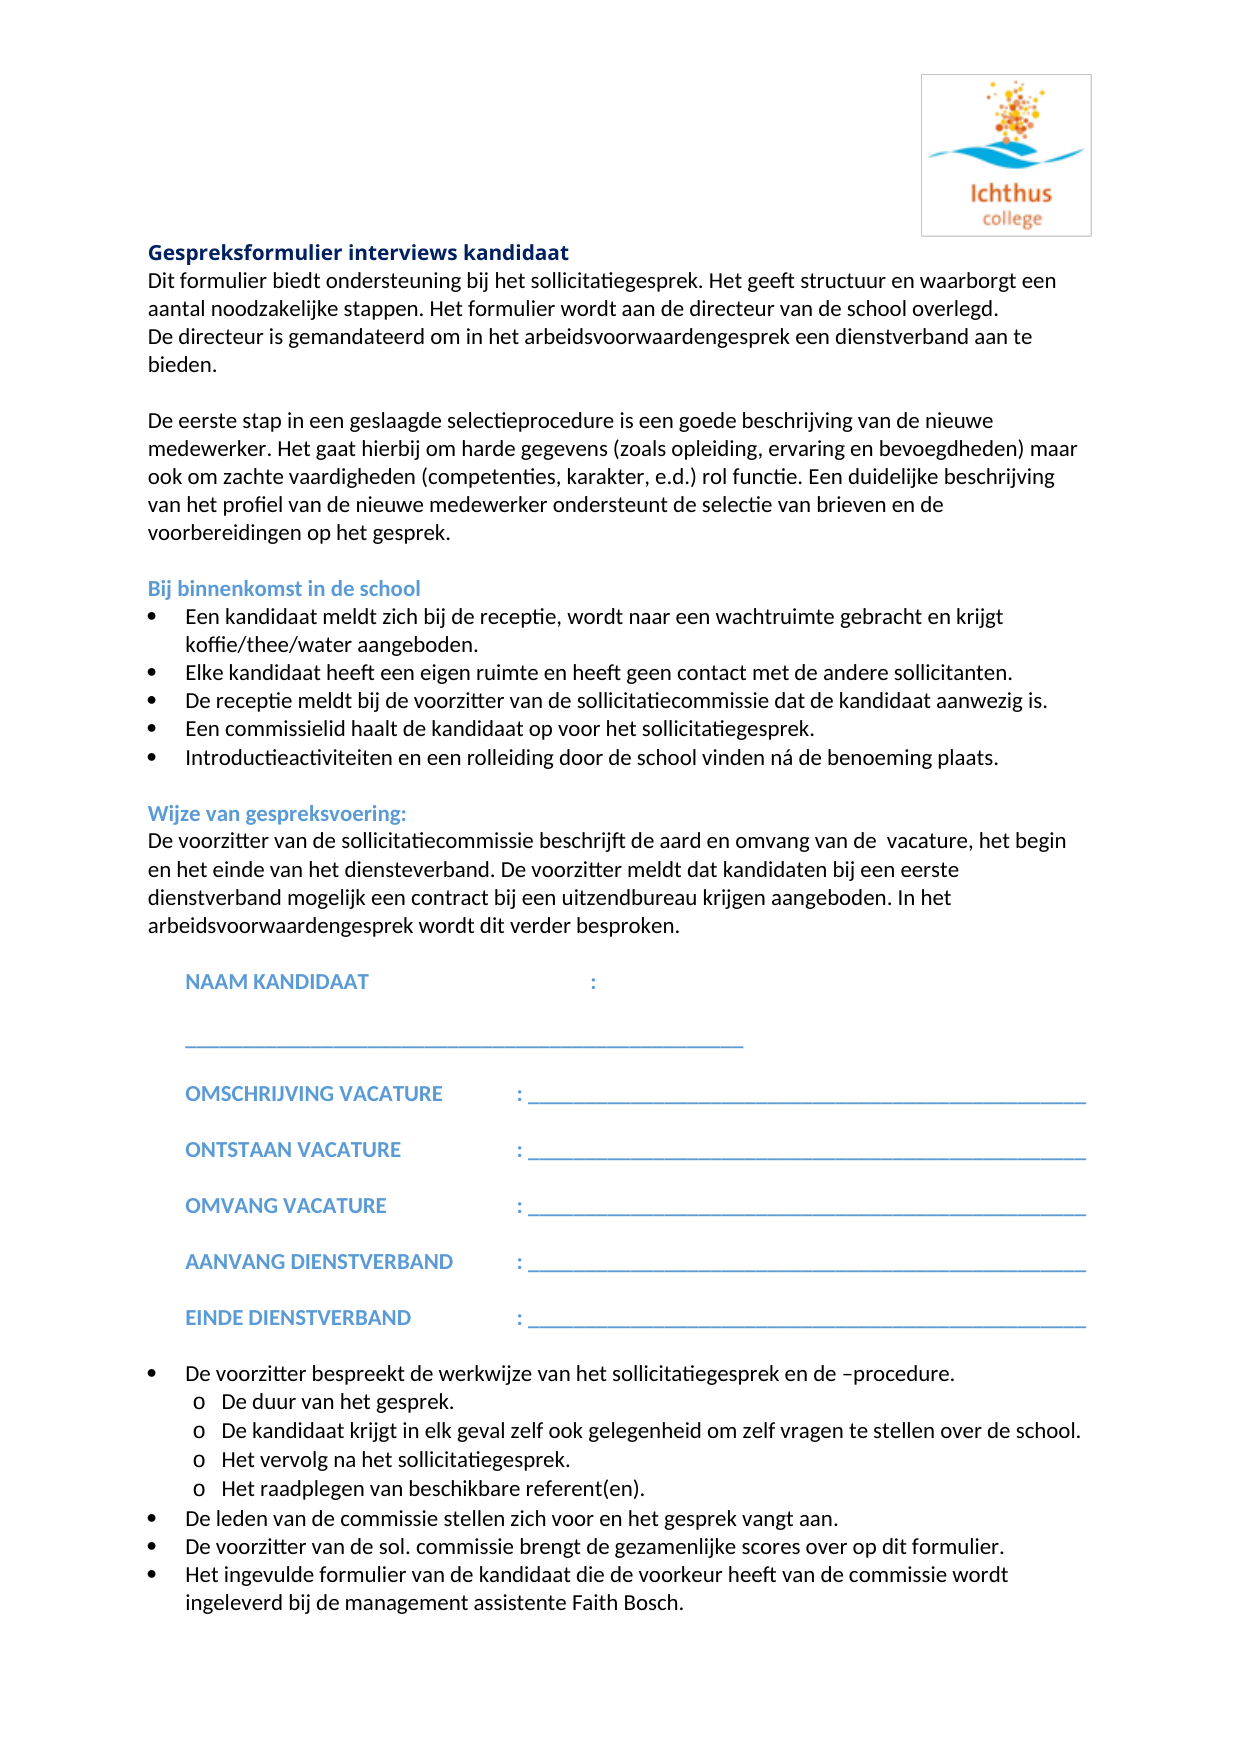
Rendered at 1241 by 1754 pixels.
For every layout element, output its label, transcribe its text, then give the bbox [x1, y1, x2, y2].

text Wijze van gespreksvoering: [148, 799, 1093, 827]
list De voorzitter bespreekt de werkwijze van het sollicitatiegesprek en de –procedure. [148, 1359, 1093, 1387]
list ONTSTAAN VACATURE : _________________________________________________ [185, 1135, 1093, 1163]
text Dit formulier biedt ondersteuning bij het sollicitatiegesprek. Het geeft structuur en waarborgt een aantal noodzakelijke stappen. Het formulier wordt aan de directeur van de school overlegd. [148, 266, 1093, 322]
list Het vervolg na het sollicitatiegesprek. [192, 1445, 1093, 1474]
text De eerste stap in een geslaagde selectieprocedure is een goede beschrijving van de nieuwe medewerker. Het gaat hierbij om harde gegevens (zoals opleiding, ervaring en bevoegdheden) maar ook om zachte vaardigheden (competenties, karakter, e.d.) rol functie. Een duidelijke beschrijving van het profiel van de nieuwe medewerker ondersteunt de selectie van brieven en de voorbereidingen op het gesprek. [148, 406, 1093, 546]
list EINDE DIENSTVERBAND : _________________________________________________ [185, 1303, 1093, 1331]
list Een kandidaat meldt zich bij de receptie, wordt naar een wachtruimte gebracht en krijgt koffie/thee/water aangeboden. [148, 602, 1093, 658]
list NAAM KANDIDAAT : _________________________________________________ [185, 967, 1093, 1051]
list De kandidaat krijgt in elk geval zelf ook gelegenheid om zelf vragen te stellen over de school. [192, 1416, 1093, 1445]
list Een commissielid haalt de kandidaat op voor het sollicitatiegesprek. [148, 714, 1093, 743]
list De receptie meldt bij de voorzitter van de sollicitatiecommissie dat de kandidaat aanwezig is. [148, 687, 1093, 714]
list Het ingevulde formulier van de kandidaat die de voorkeur heeft van de commissie wordt ingeleverd bij de management assistente Faith Bosch. [148, 1560, 1093, 1616]
picture [920, 73, 1093, 238]
list De duur van het gesprek. [192, 1387, 1093, 1416]
list OMSCHRIJVING VACATURE : _________________________________________________ [185, 1079, 1093, 1107]
list De voorzitter van de sol. commissie brengt de gezamenlijke scores over op dit formulier. [148, 1532, 1093, 1560]
text De voorzitter van de sollicitatiecommissie beschrijft de aard en omvang van de vacature, het begin en het einde van het diensteverband. De voorzitter meldt dat kandidaten bij een eerste dienstverband mogelijk een contract bij een uitzendbureau krijgen aangeboden. In het arbeidsvoorwaardengesprek wordt dit verder besproken. [148, 827, 1093, 939]
list AANVANG DIENSTVERBAND : _________________________________________________ [185, 1247, 1093, 1275]
text De directeur is gemandateerd om in het arbeidsvoorwaardengesprek een dienstverband aan te bieden. [148, 322, 1093, 378]
list De leden van de commissie stellen zich voor en het gesprek vangt aan. [148, 1504, 1093, 1532]
list Het raadplegen van beschikbare referent(en). [192, 1474, 1093, 1504]
list OMVANG VACATURE : _________________________________________________ [185, 1191, 1093, 1219]
list Elke kandidaat heeft een eigen ruimte en heeft geen contact met de andere sollicitanten. [148, 658, 1093, 687]
list Bij binnenkomst in de school [148, 574, 1093, 602]
list Introductieactiviteiten en een rolleiding door de school vinden ná de benoeming plaats. [148, 743, 1093, 771]
